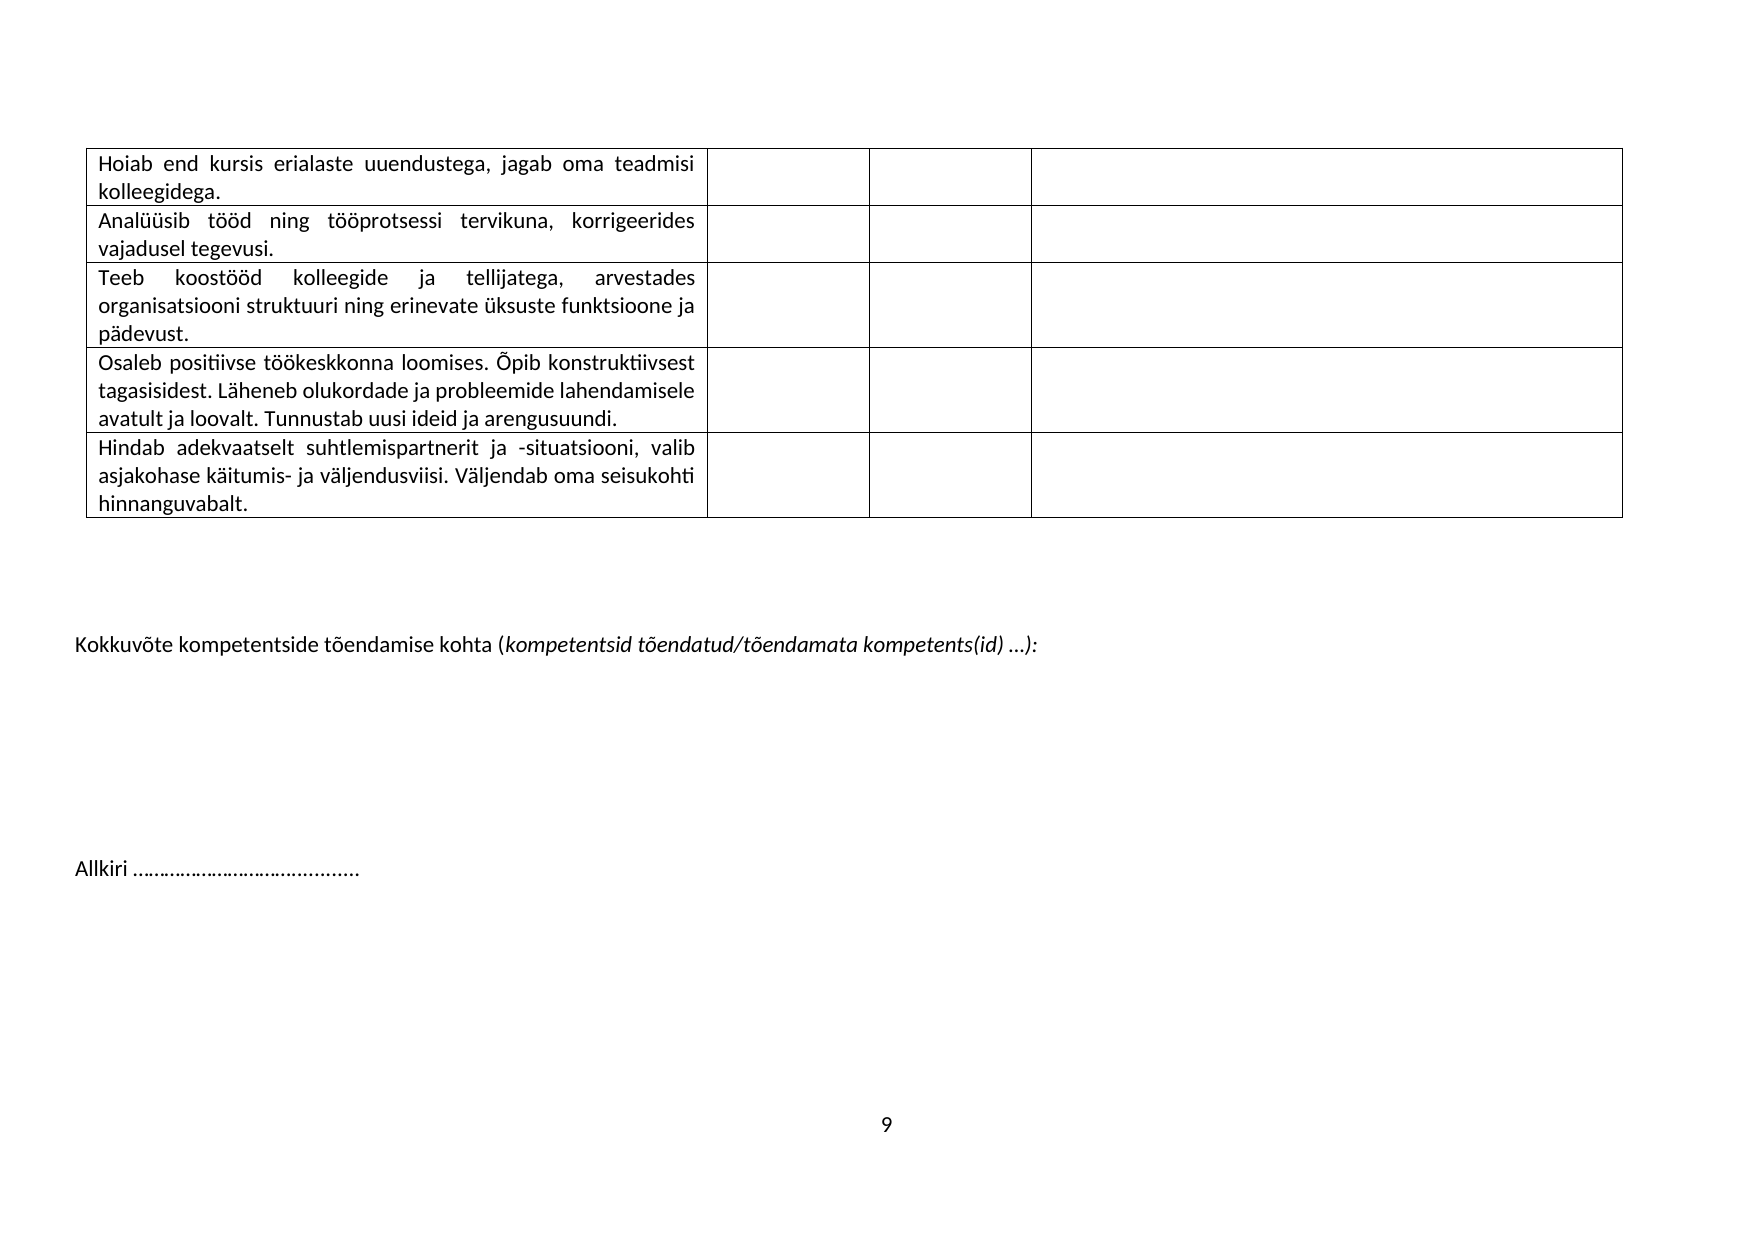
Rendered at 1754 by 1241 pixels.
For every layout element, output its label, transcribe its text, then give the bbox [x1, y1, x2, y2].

table_cell Hindab adekvaatselt suhtlemispartnerit ja -situatsiooni, valib asjakohase käitumis- ja väljendusviisi. Väljendab oma seisukohti hinnanguvabalt. [87, 433, 707, 517]
table_cell [1032, 348, 1622, 432]
table_cell [1032, 263, 1622, 347]
table_cell [870, 433, 1031, 517]
table_cell [708, 348, 869, 432]
table_cell [1032, 149, 1622, 205]
table_cell Teeb koostööd kolleegide ja tellijatega, arvestades organisatsiooni struktuuri ning erinevate üksuste funktsioone ja pädevust. [87, 263, 707, 347]
text Allkiri …………………………............ [75, 854, 1698, 882]
table_cell Osaleb positiivse töökeskkonna loomises. Õpib konstruktiivsest tagasisidest. Läheneb olukordade ja probleemide lahendamisele avatult ja loovalt. Tunnustab uusi ideid ja arengusuundi. [87, 348, 707, 432]
table_cell [870, 149, 1031, 205]
table_cell [1032, 206, 1622, 262]
table_cell [708, 206, 869, 262]
table_cell [870, 348, 1031, 432]
table_cell [870, 263, 1031, 347]
text Kokkuvõte kompetentside tõendamise kohta (kompetentsid tõendatud/tõendamata kompetents(id) …): [75, 630, 1698, 658]
table_cell [708, 149, 869, 205]
table_cell [1032, 433, 1622, 517]
table_cell Analüüsib tööd ning tööprotsessi tervikuna, korrigeerides vajadusel tegevusi. [87, 206, 707, 262]
table_cell [708, 433, 869, 517]
table_cell [870, 206, 1031, 262]
table_cell [708, 263, 869, 347]
table_cell Hoiab end kursis erialaste uuendustega, jagab oma teadmisi kolleegidega. [87, 149, 707, 205]
